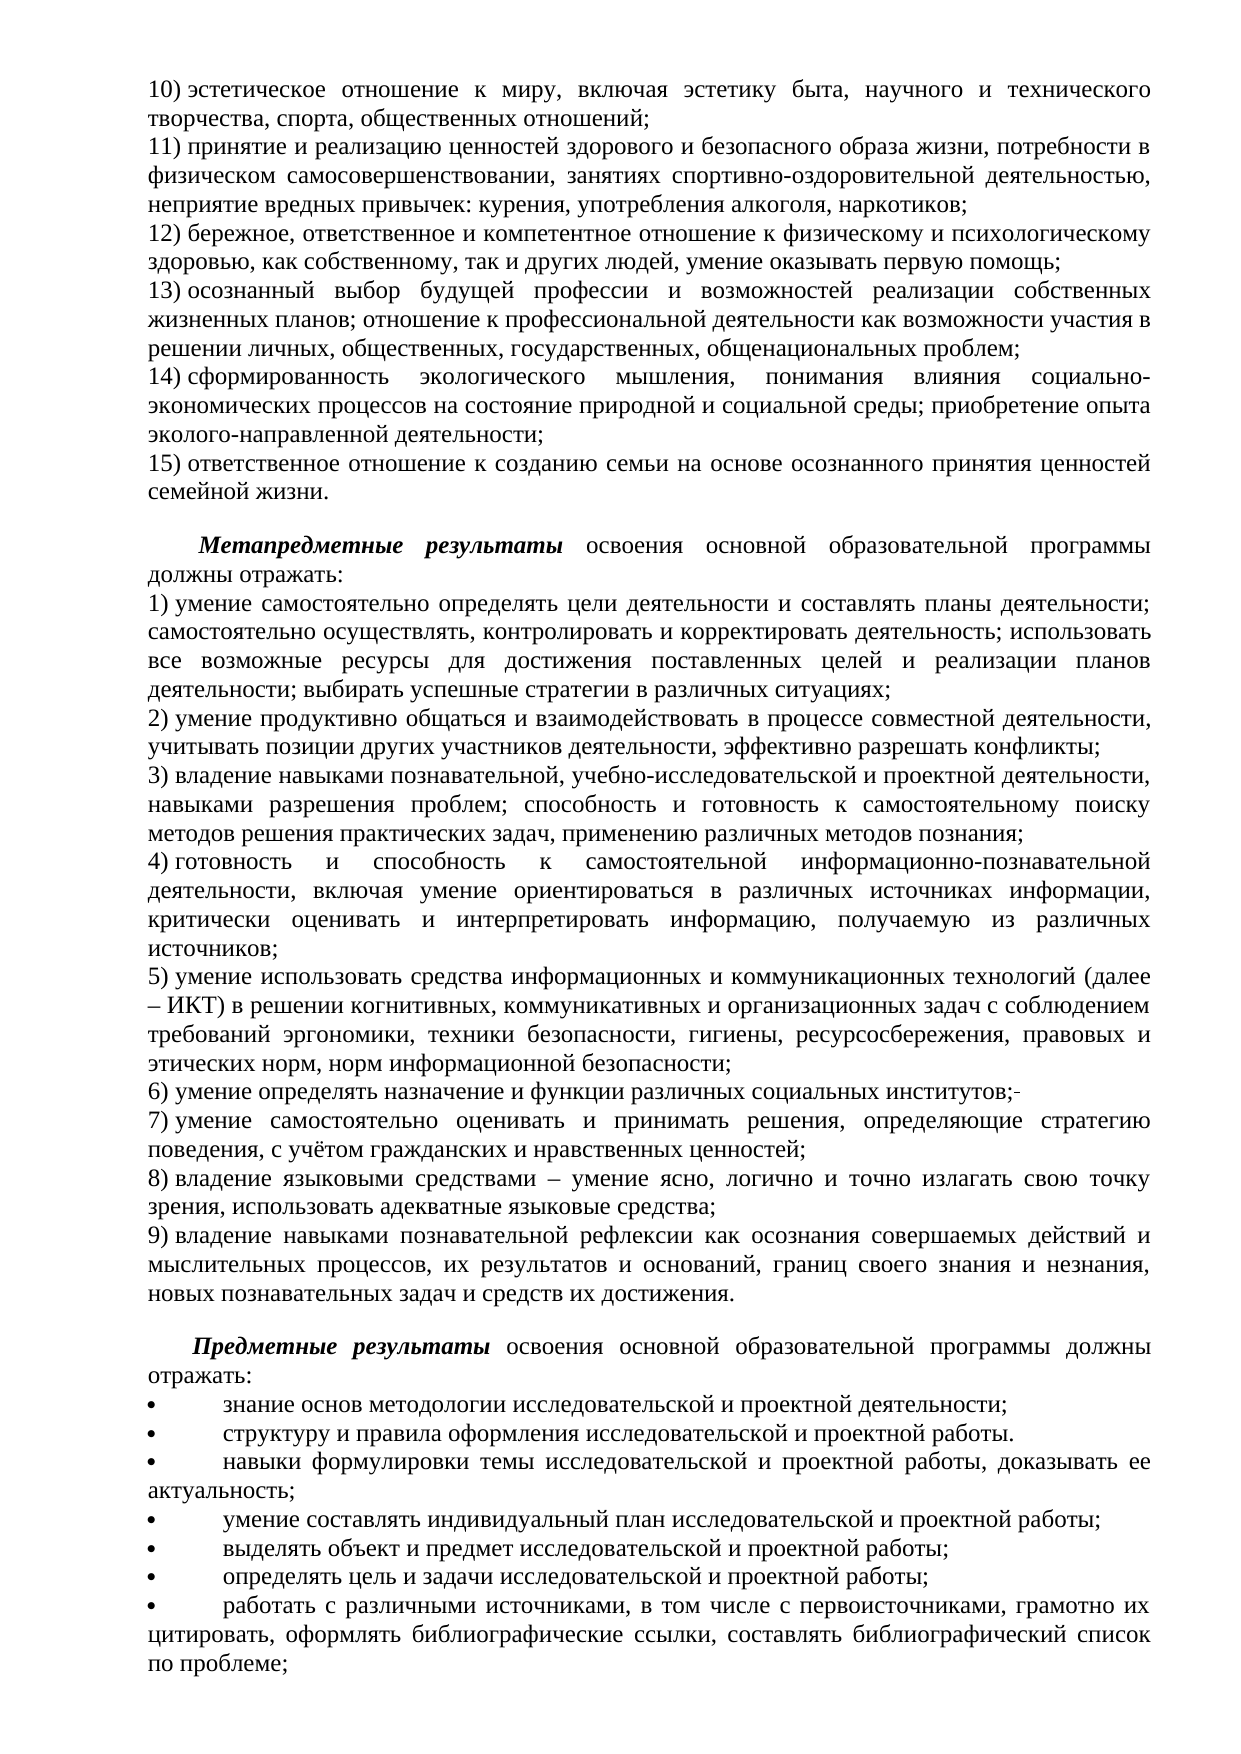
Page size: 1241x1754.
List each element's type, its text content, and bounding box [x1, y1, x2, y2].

list знание основ методологии исследовательской и проектной деятельности; [148, 1389, 1152, 1418]
text 1) умение самостоятельно определять цели деятельности и составлять планы деятельности; самостоятельно осуществлять, контролировать и корректировать деятельность; использовать все возможные ресурсы для достижения поставленных целей и реализации планов деятельности; выбирать успешные стратегии в различных ситуациях; [148, 588, 1152, 703]
list работать с различными источниками, в том числе с первоисточниками, грамотно их цитировать, оформлять библиографические ссылки, составлять библиографический список по проблеме; [148, 1590, 1152, 1676]
list структуру и правила оформления исследовательской и проектной работы. [148, 1418, 1152, 1446]
list определять цель и задачи исследовательской и проектной работы; [148, 1561, 1152, 1590]
text 6) умение определять назначение и функции различных социальных институтов; [148, 1076, 1152, 1105]
text 11) принятие и реализацию ценностей здорового и безопасного образа жизни, потребности в физическом самосовершенствовании, занятиях спортивно-оздоровительной деятельностью, неприятие вредных привычек: курения, употребления алкоголя, наркотиков; [148, 131, 1152, 218]
text 9) владение навыками познавательной рефлексии как осознания совершаемых действий и мыслительных процессов, их результатов и оснований, границ своего знания и незнания, новых познавательных задач и средств их достижения. [148, 1220, 1152, 1306]
text 4) готовность и способность к самостоятельной информационно-познавательной деятельности, включая умение ориентироваться в различных источниках информации, критически оценивать и интерпретировать информацию, получаемую из различных источников; [148, 846, 1152, 961]
text 14) сформированность экологического мышления, понимания влияния социально-экономических процессов на состояние природной и социальной среды; приобретение опыта эколого-направленной деятельности; [148, 361, 1152, 448]
text Предметные результаты освоения основной образовательной программы должны отражать: [148, 1331, 1152, 1389]
text 13) осознанный выбор будущей профессии и возможностей реализации собственных жизненных планов; отношение к профессиональной деятельности как возможности участия в решении личных, общественных, государственных, общенациональных проблем; [148, 275, 1152, 361]
list выделять объект и предмет исследовательской и проектной работы; [148, 1533, 1152, 1561]
text 2) умение продуктивно общаться и взаимодействовать в процессе совместной деятельности, учитывать позиции других участников деятельности, эффективно разрешать конфликты; [148, 703, 1152, 760]
list умение составлять индивидуальный план исследовательской и проектной работы; [148, 1504, 1152, 1533]
text 10) эстетическое отношение к миру, включая эстетику быта, научного и технического творчества, спорта, общественных отношений; [148, 74, 1152, 131]
text 3) владение навыками познавательной, учебно-исследовательской и проектной деятельности, навыками разрешения проблем; способность и готовность к самостоятельному поиску методов решения практических задач, применению различных методов познания; [148, 760, 1152, 846]
text 12) бережное, ответственное и компетентное отношение к физическому и психологическому здоровью, как собственному, так и других людей, умение оказывать первую помощь; [148, 218, 1152, 275]
text 5) умение использовать средства информационных и коммуникационных технологий (далее – ИКТ) в решении когнитивных, коммуникативных и организационных задач с соблюдением требований эргономики, техники безопасности, гигиены, ресурсосбережения, правовых и этических норм, норм информационной безопасности; [148, 961, 1152, 1076]
text 7) умение самостоятельно оценивать и принимать решения, определяющие стратегию поведения, с учётом гражданских и нравственных ценностей; [148, 1105, 1152, 1163]
text 15) ответственное отношение к созданию семьи на основе осознанного принятия ценностей семейной жизни. [148, 448, 1152, 505]
text Метапредметные результаты освоения основной образовательной программы должны отражать: [148, 530, 1152, 588]
text 8) владение языковыми средствами – умение ясно, логично и точно излагать свою точку зрения, использовать адекватные языковые средства; [148, 1163, 1152, 1220]
list навыки формулировки темы исследовательской и проектной работы, доказывать ее актуальность; [148, 1446, 1152, 1504]
